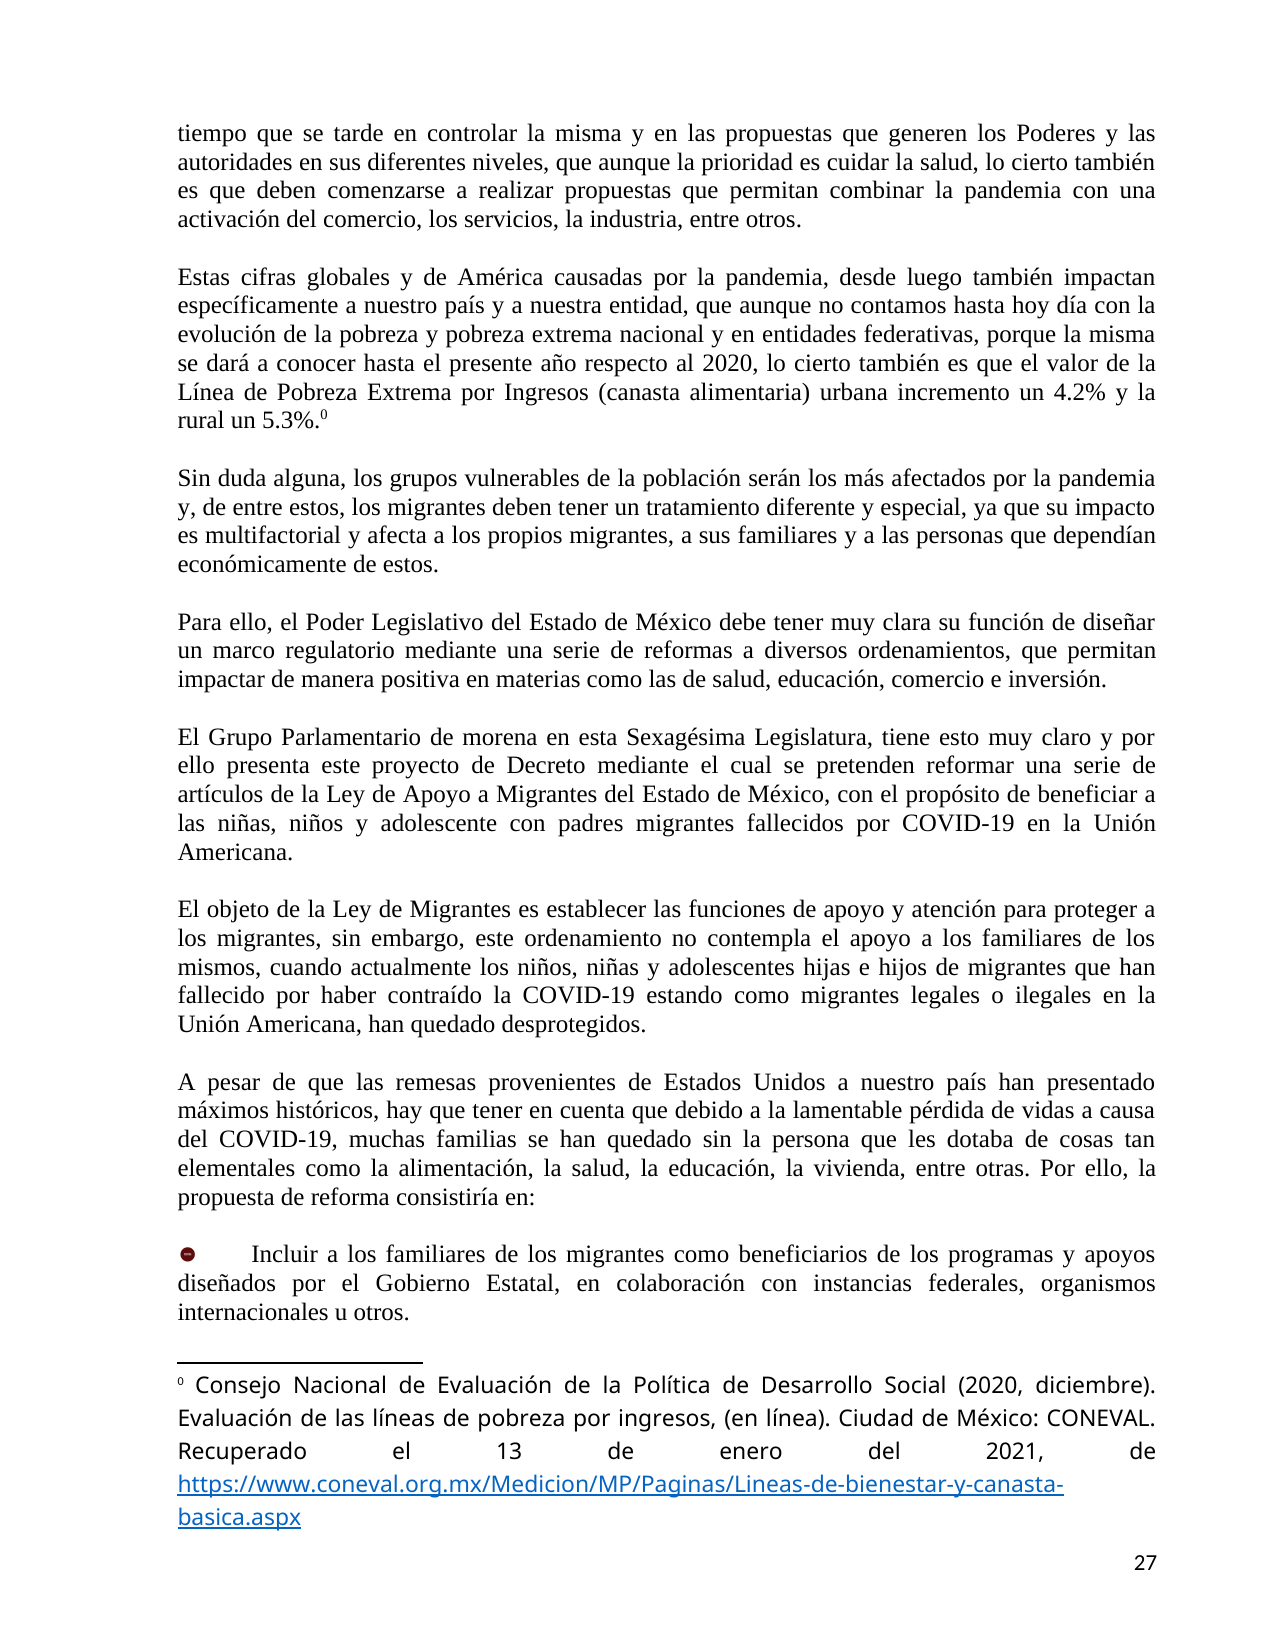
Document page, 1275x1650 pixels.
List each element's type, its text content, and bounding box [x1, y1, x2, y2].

list Incluir a los familiares de los migrantes como beneficiarios de los programas y apoyos diseñados por el Gobierno Estatal, en colaboración con instancias federales, organismos internacionales u otros. [177, 1239, 1157, 1326]
text Sin duda alguna, los grupos vulnerables de la población serán los más afectados por la pandemia y, de entre estos, los migrantes deben tener un tratamiento diferente y especial, ya que su impacto es multifactorial y afecta a los propios migrantes, a sus familiares y a las personas que dependían económicamente de estos. [177, 463, 1157, 578]
picture [178, 1246, 197, 1263]
text Estas cifras globales y de América causadas por la pandemia, desde luego también impactan específicamente a nuestro país y a nuestra entidad, que aunque no contamos hasta hoy día con la evolución de la pobreza y pobreza extrema nacional y en entidades federativas, porque la misma se dará a conocer hasta el presente año respecto al 2020, lo cierto también es que el valor de la Línea de Pobreza Extrema por Ingresos (canasta alimentaria) urbana incremento un 4.2% y la rural un 5.3%. [177, 262, 1157, 434]
text El objeto de la Ley de Migrantes es establecer las funciones de apoyo y atención para proteger a los migrantes, sin embargo, este ordenamiento no contempla el apoyo a los familiares de los mismos, cuando actualmente los niños, niñas y adolescentes hijas e hijos de migrantes que han fallecido por haber contraído la COVID-19 estando como migrantes legales o ilegales en la Unión Americana, han quedado desprotegidos. [177, 894, 1157, 1038]
text El Grupo Parlamentario de morena en esta Sexagésima Legislatura, tiene esto muy claro y por ello presenta este proyecto de Decreto mediante el cual se pretenden reformar una serie de artículos de la Ley de Apoyo a Migrantes del Estado de México, con el propósito de beneficiar a las niñas, niños y adolescente con padres migrantes fallecidos por COVID-19 en la Unión Americana. [177, 722, 1157, 866]
text Para ello, el Poder Legislativo del Estado de México debe tener muy clara su función de diseñar un marco regulatorio mediante una serie de reformas a diversos ordenamientos, que permitan impactar de manera positiva en materias como las de salud, educación, comercio e inversión. [177, 607, 1157, 693]
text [177, 118, 1157, 233]
text A pesar de que las remesas provenientes de Estados Unidos a nuestro país han presentado máximos históricos, hay que tener en cuenta que debido a la lamentable pérdida de vidas a causa del COVID-19, muchas familias se han quedado sin la persona que les dotaba de cosas tan elementales como la alimentación, la salud, la educación, la vivienda, entre otras. Por ello, la propuesta de reforma consistiría en: [177, 1067, 1157, 1211]
